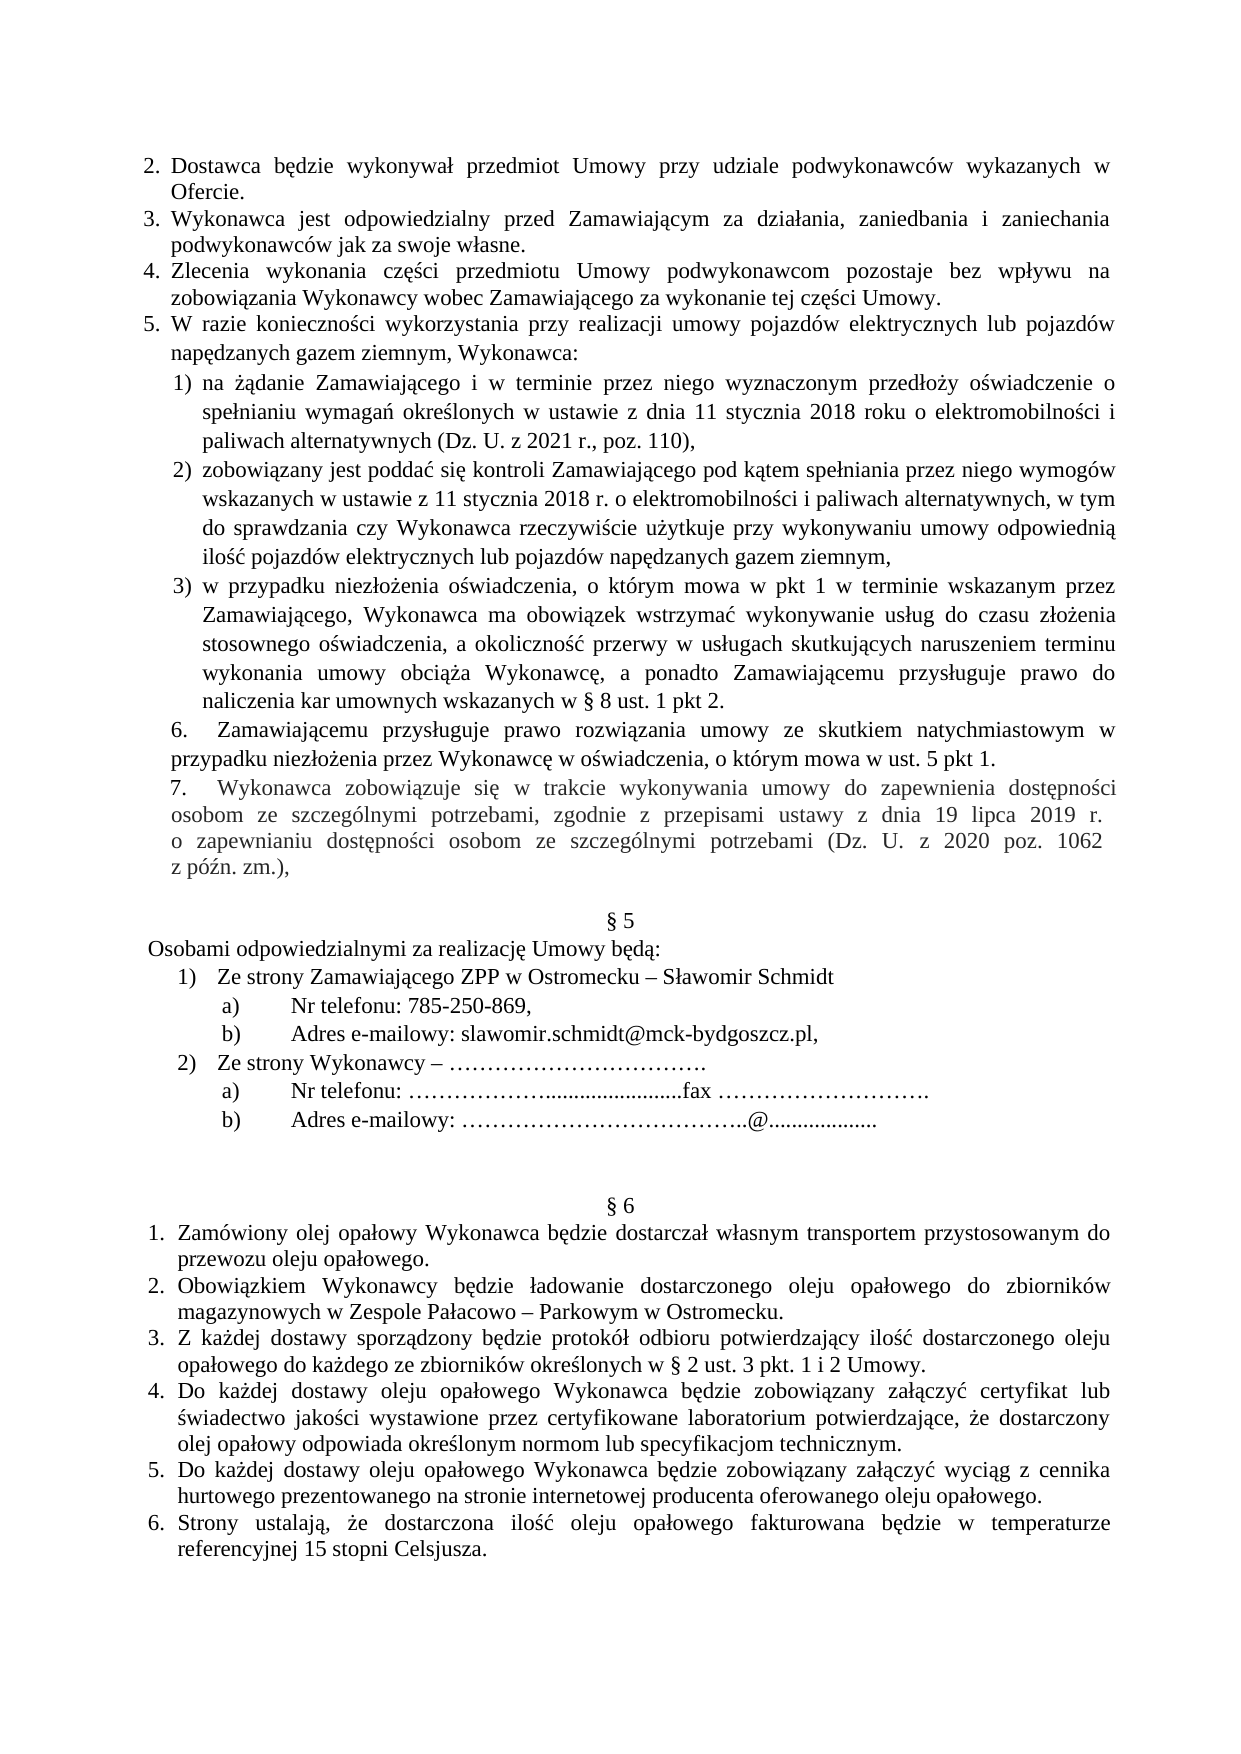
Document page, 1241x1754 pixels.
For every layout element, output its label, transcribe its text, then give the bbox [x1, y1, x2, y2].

list Obowiązkiem Wykonawcy będzie ładowanie dostarczonego oleju opałowego do zbiorników magazynowych w Zespole Pałacowo – Parkowym w Ostromecku. [148, 1272, 1112, 1324]
list Ze strony Zamawiającego ZPP w Ostromecku – Sławomir Schmidt [177, 963, 1112, 990]
list W razie konieczności wykorzystania przy realizacji umowy pojazdów elektrycznych lub pojazdów napędzanych gazem ziemnym, Wykonawca: [143, 311, 1117, 366]
text Osobami odpowiedzialnymi za realizację Umowy będą: [148, 935, 1112, 961]
text § 6 [208, 1192, 1032, 1218]
list Zamówiony olej opałowy Wykonawca będzie dostarczał własnym transportem przystosowanym do przewozu oleju opałowego. [148, 1219, 1112, 1272]
list Z każdej dostawy sporządzony będzie protokół odbioru potwierdzający ilość dostarczonego oleju opałowego do każdego ze zbiorników określonych w § 2 ust. 3 pkt. 1 i 2 Umowy. [148, 1325, 1112, 1377]
list Zlecenia wykonania części przedmiotu Umowy podwykonawcom pozostaje bez wpływu na zobowiązania Wykonawcy wobec Zamawiającego za wykonanie tej części Umowy. [143, 258, 1112, 310]
list Nr telefonu: ………………........................fax ………………………. [222, 1077, 1112, 1103]
list Wykonawca zobowiązuje się w trakcie wykonywania umowy do zapewnienia dostępności osobom ze szczególnymi potrzebami, zgodnie z przepisami ustawy z dnia 19 lipca 2019 r. o zapewnianiu dostępności osobom ze szczególnymi potrzebami (Dz. U. z 2020 poz. 1062 z późn. zm.), [169, 774, 1117, 880]
list w przypadku niezłożenia oświadczenia, o którym mowa w pkt 1 w terminie wskazanym przez Zamawiającego, Wykonawca ma obowiązek wstrzymać wykonywanie usług do czasu złożenia stosownego oświadczenia, a okoliczność przerwy w usługach skutkujących naruszeniem terminu wykonania umowy obciąża Wykonawcę, a ponadto Zamawiającemu przysługuje prawo do naliczenia kar umownych wskazanych w § 8 ust. 1 pkt 2. [173, 572, 1117, 714]
list Adres e-mailowy: ………………………………..@................... [222, 1106, 1112, 1132]
list Strony ustalają, że dostarczona ilość oleju opałowego fakturowana będzie w temperaturze referencyjnej 15 stopni Celsjusza. [148, 1509, 1112, 1561]
list Do każdej dostawy oleju opałowego Wykonawca będzie zobowiązany załączyć certyfikat lub świadectwo jakości wystawione przez certyfikowane laboratorium potwierdzające, że dostarczony olej opałowy odpowiada określonym normom lub specyfikacjom technicznym. [148, 1378, 1112, 1456]
list Wykonawca jest odpowiedzialny przed Zamawiającym za działania, zaniedbania i zaniechania podwykonawców jak za swoje własne. [143, 205, 1112, 257]
list Nr telefonu: 785-250-869, [222, 992, 1112, 1018]
list Adres e-mailowy: slawomir.schmidt@mck-bydgoszcz.pl, [222, 1020, 1112, 1047]
list Zamawiającemu przysługuje prawo rozwiązania umowy ze skutkiem natychmiastowym w przypadku niezłożenia przez Wykonawcę w oświadczenia, o którym mowa w ust. 5 pkt 1. [171, 716, 1117, 772]
list Do każdej dostawy oleju opałowego Wykonawca będzie zobowiązany załączyć wyciąg z cennika hurtowego prezentowanego na stronie internetowej producenta oferowanego oleju opałowego. [148, 1457, 1112, 1509]
list Dostawca będzie wykonywał przedmiot Umowy przy udziale podwykonawców wykazanych w Ofercie. [143, 152, 1112, 204]
list zobowiązany jest poddać się kontroli Zamawiającego pod kątem spełniania przez niego wymogów wskazanych w ustawie z 11 stycznia 2018 r. o elektromobilności i paliwach alternatywnych, w tym do sprawdzania czy Wykonawca rzeczywiście użytkuje przy wykonywaniu umowy odpowiednią ilość pojazdów elektrycznych lub pojazdów napędzanych gazem ziemnym, [173, 456, 1117, 569]
list Ze strony Wykonawcy – ……………………………. [177, 1049, 1112, 1075]
text § 5 [208, 907, 1032, 934]
list na żądanie Zamawiającego i w terminie przez niego wyznaczonym przedłoży oświadczenie o spełnianiu wymagań określonych w ustawie z dnia 11 stycznia 2018 roku o elektromobilności i paliwach alternatywnych (Dz. U. z 2021 r., poz. 110), [173, 369, 1117, 453]
